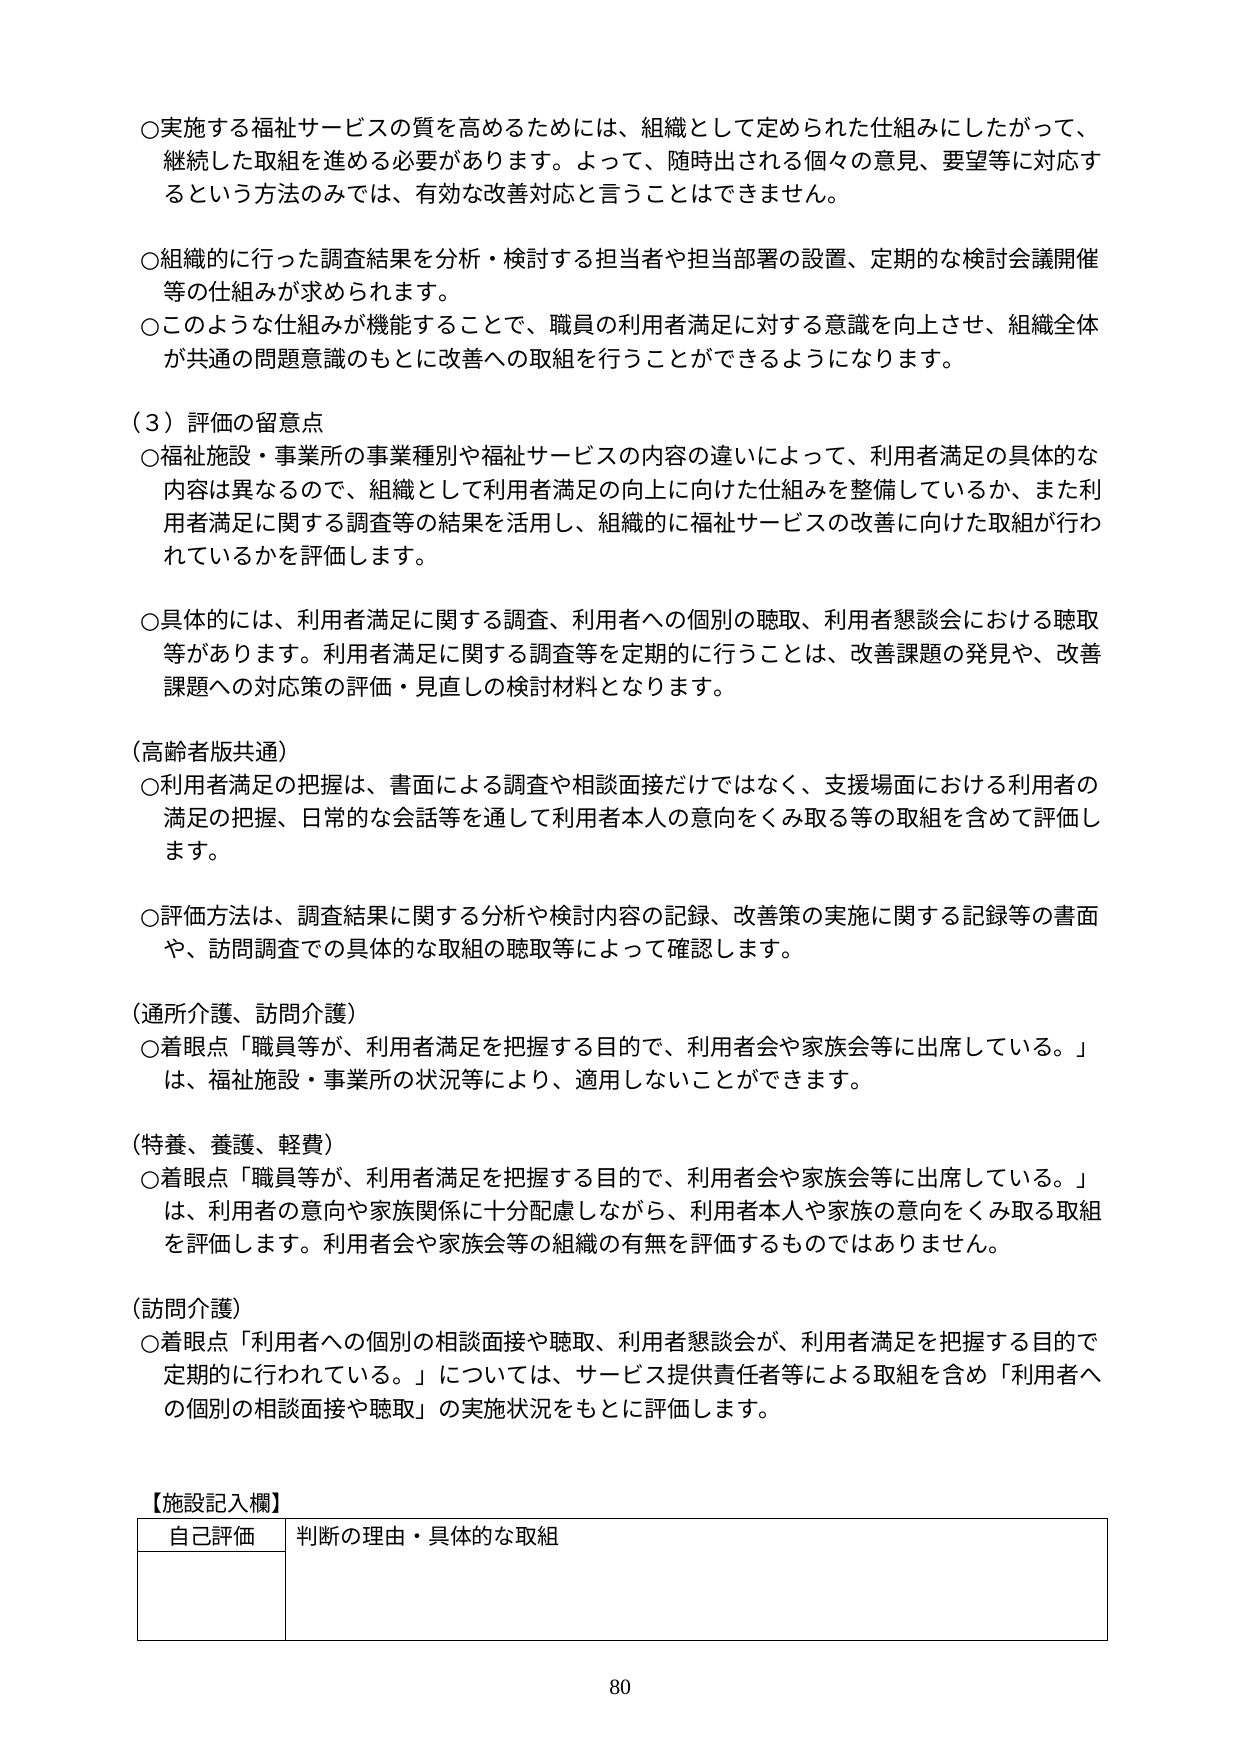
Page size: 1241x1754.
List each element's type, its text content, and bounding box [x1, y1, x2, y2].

text ○具体的には、利用者満足に関する調査、利用者への個別の聴取、利用者懇談会における聴取等があります。利用者満足に関する調査等を定期的に行うことは、改善課題の発見や、改善課題への対応策の評価・見直しの検討材料となります。 [140, 602, 1122, 702]
text ○利用者満足の把握は、書面による調査や相談面接だけではなく、支援場面における利用者の満足の把握、日常的な会話等を通して利用者本人の意向をくみ取る等の取組を含めて評価します。 [140, 767, 1122, 866]
text ○着眼点「職員等が、利用者満足を把握する目的で、利用者会や家族会等に出席している。」は、利用者の意向や家族関係に十分配慮しながら、利用者本人や家族の意向をくみ取る取組を評価します。利用者会や家族会等の組織の有無を評価するものではありません。 [140, 1160, 1122, 1259]
table_header 自己評価 [138, 1519, 285, 1551]
table_header 判断の理由・具体的な取組 [286, 1519, 1107, 1640]
text ○このような仕組みが機能することで、職員の利用者満足に対する意識を向上させ、組織全体が共通の問題意識のもとに改善への取組を行うことができるようになります。 [140, 307, 1122, 374]
text ○組織的に行った調査結果を分析・検討する担当者や担当部署の設置、定期的な検討会議開催等の仕組みが求められます。 [140, 241, 1122, 307]
text （特養、養護、軽費） [118, 1127, 1122, 1160]
text （通所介護、訪問介護） [118, 996, 1122, 1029]
text （高齢者版共通） [118, 733, 1122, 767]
text ○評価方法は、調査結果に関する分析や検討内容の記録、改善策の実施に関する記録等の書面や、訪問調査での具体的な取組の聴取等によって確認します。 [140, 898, 1122, 964]
text （３）評価の留意点 [118, 405, 1122, 438]
text ○福祉施設・事業所の事業種別や福祉サービスの内容の違いによって、利用者満足の具体的な内容は異なるので、組織として利用者満足の向上に向けた仕組みを整備しているか、また利用者満足に関する調査等の結果を活用し、組織的に福祉サービスの改善に向けた取組が行われているかを評価します。 [140, 438, 1122, 571]
text ○着眼点「職員等が、利用者満足を把握する目的で、利用者会や家族会等に出席している。」は、福祉施設・事業所の状況等により、適用しないことができます。 [140, 1029, 1122, 1095]
text ○着眼点「利用者への個別の相談面接や聴取、利用者懇談会が、利用者満足を把握する目的で定期的に行われている。」については、サービス提供責任者等による取組を含め「利用者への個別の相談面接や聴取」の実施状況をもとに評価します。 [140, 1324, 1122, 1424]
text （訪問介護） [118, 1291, 1122, 1324]
text ○実施する福祉サービスの質を高めるためには、組織として定められた仕組みにしたがって、継続した取組を進める必要があります。よって、随時出される個々の意見、要望等に対応するという方法のみでは、有効な改善対応と言うことはできません。 [140, 109, 1122, 209]
table_cell [138, 1552, 285, 1640]
text 【施設記入欄】 [118, 1486, 1122, 1518]
